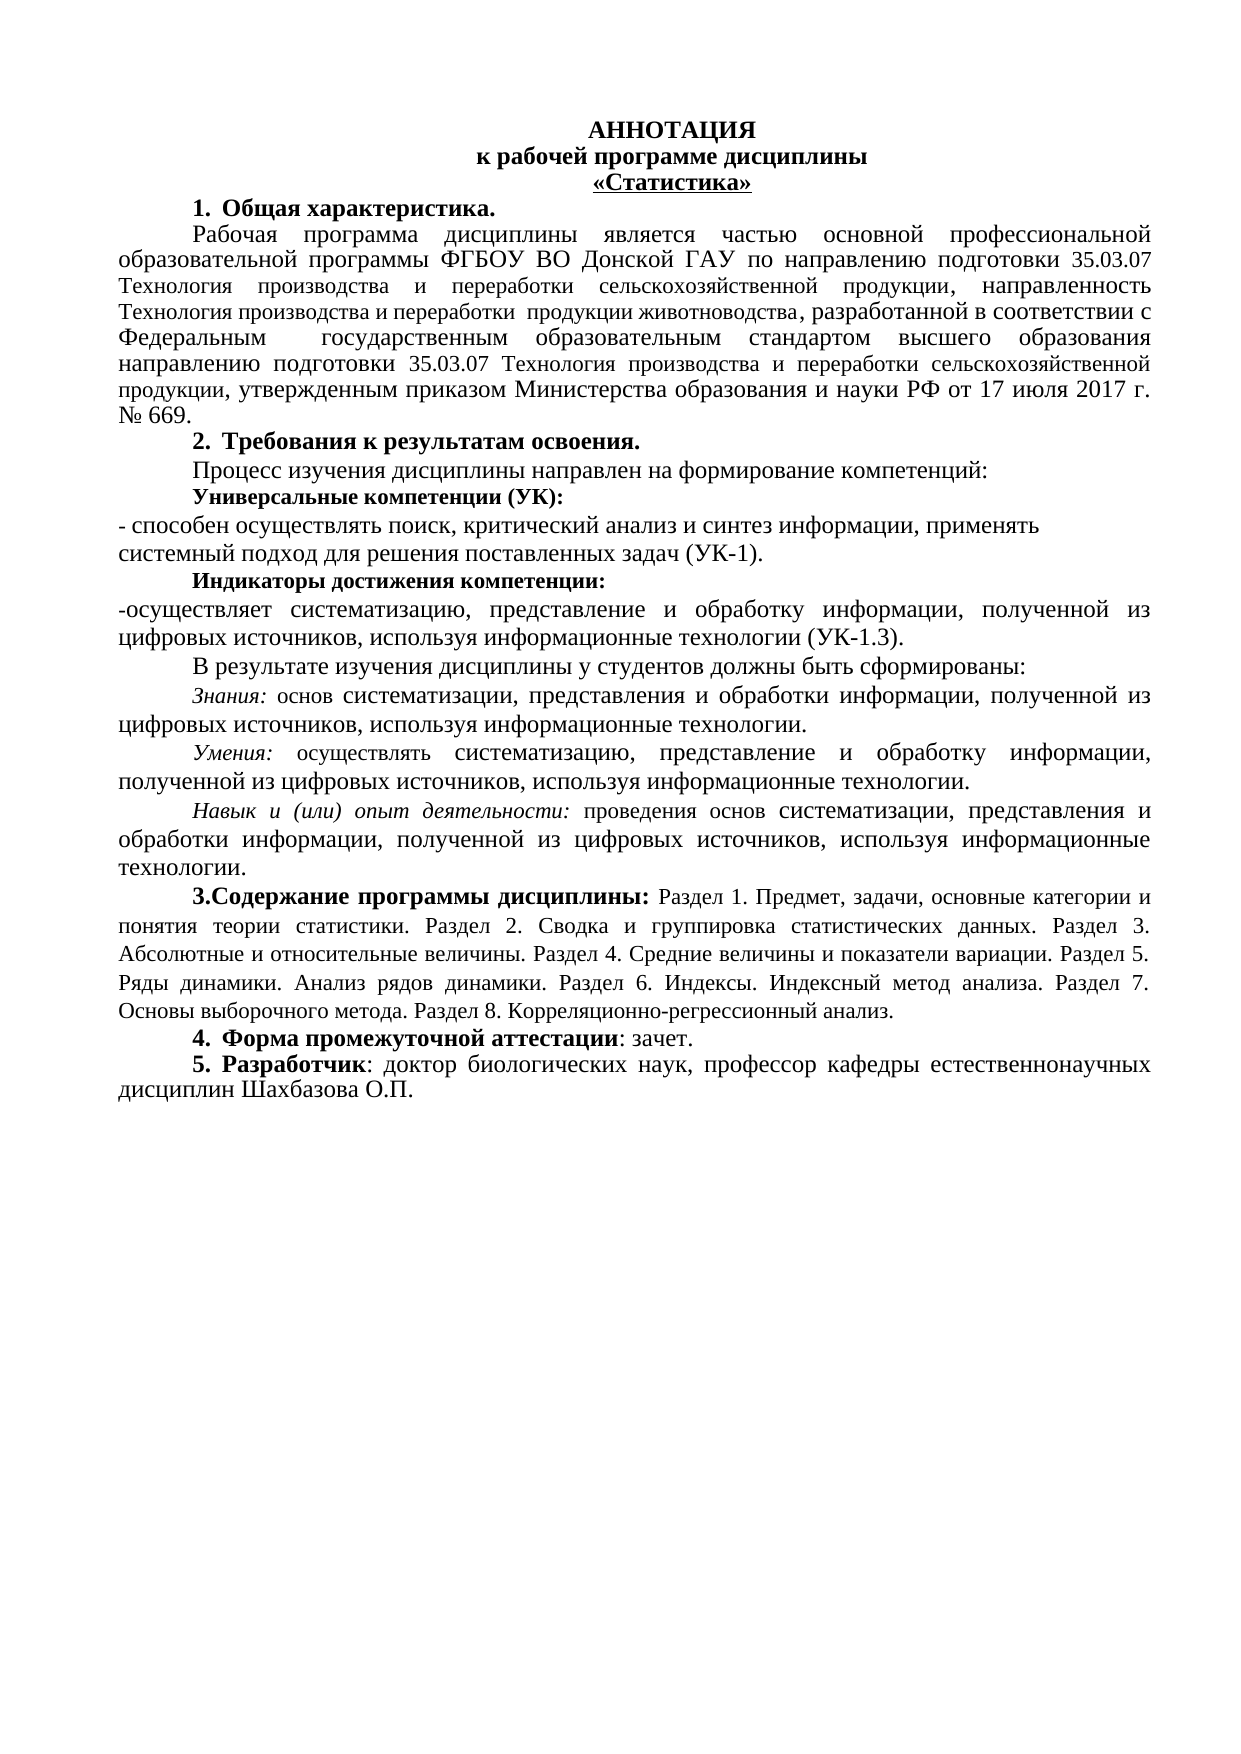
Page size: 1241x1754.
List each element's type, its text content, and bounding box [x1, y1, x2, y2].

list Требования к результатам освоения. [118, 429, 1152, 455]
list Разработчик: доктор биологических наук, профессор кафедры естественнонаучных дисциплин Шахбазова О.П. [118, 1052, 1152, 1103]
text к рабочей программе дисциплины [118, 144, 1152, 170]
text «Статистика» [118, 170, 1152, 196]
text АННОТАЦИЯ [118, 118, 1152, 144]
list Универсальные компетенции (УК): [118, 483, 1152, 510]
list Индикаторы достижения компетенции: [118, 567, 1152, 594]
text Умения: осуществлять систематизацию, представление и обработку информации, полученной из цифровых источников, используя информационные технологии. [118, 737, 1152, 795]
text Знания: основ систематизации, представления и обработки информации, полученной из цифровых источников, используя информационные технологии. [118, 680, 1152, 737]
list Общая характеристика. [118, 196, 1152, 221]
list Форма промежуточной аттестации: зачет. [192, 1026, 1152, 1052]
text 3.Содержание программы дисциплины: Раздел 1. Предмет, задачи, основные категории и понятия теории статистики. Раздел 2. Сводка и группировка статистических данных. Раздел 3. Абсолютные и относительные величины. Раздел 4. Средние величины и показатели вариации. Раздел 5. Ряды динамики. Анализ рядов динамики. Раздел 6. Индексы. Индексный метод анализа. Раздел 7. Основы выборочного метода. Раздел 8. Корреляционно-регрессионный анализ. [118, 881, 1152, 1024]
list Процесс изучения дисциплины направлен на формирование компетенций: [118, 455, 1152, 483]
text - способен осуществлять поиск, критический анализ и синтез информации, применять системный подход для решения поставленных задач (УК-1). [118, 510, 1152, 567]
list В результате изучения дисциплины у студентов должны быть сформированы: [118, 651, 1152, 680]
text Навык и (или) опыт деятельности: проведения основ систематизации, представления и обработки информации, полученной из цифровых источников, используя информационные технологии. [118, 795, 1152, 881]
text Рабочая программа дисциплины является частью основной профессиональной образовательной программы ФГБОУ ВО Донской ГАУ по направлению подготовки 35.03.07 Технология производства и переработки сельскохозяйственной продукции, направленность Технология производства и переработки продукции животноводства, разработанной в соответствии с Федеральным государственным образовательным стандартом высшего образования направлению подготовки 35.03.07 Технология производства и переработки сельскохозяйственной продукции, утвержденным приказом Министерства образования и науки РФ от 17 июля 2017 г. № 669. [118, 221, 1152, 429]
text -осуществляет систематизацию, представление и обработку информации, полученной из цифровых источников, используя информационные технологии (УК-1.3). [118, 594, 1152, 651]
